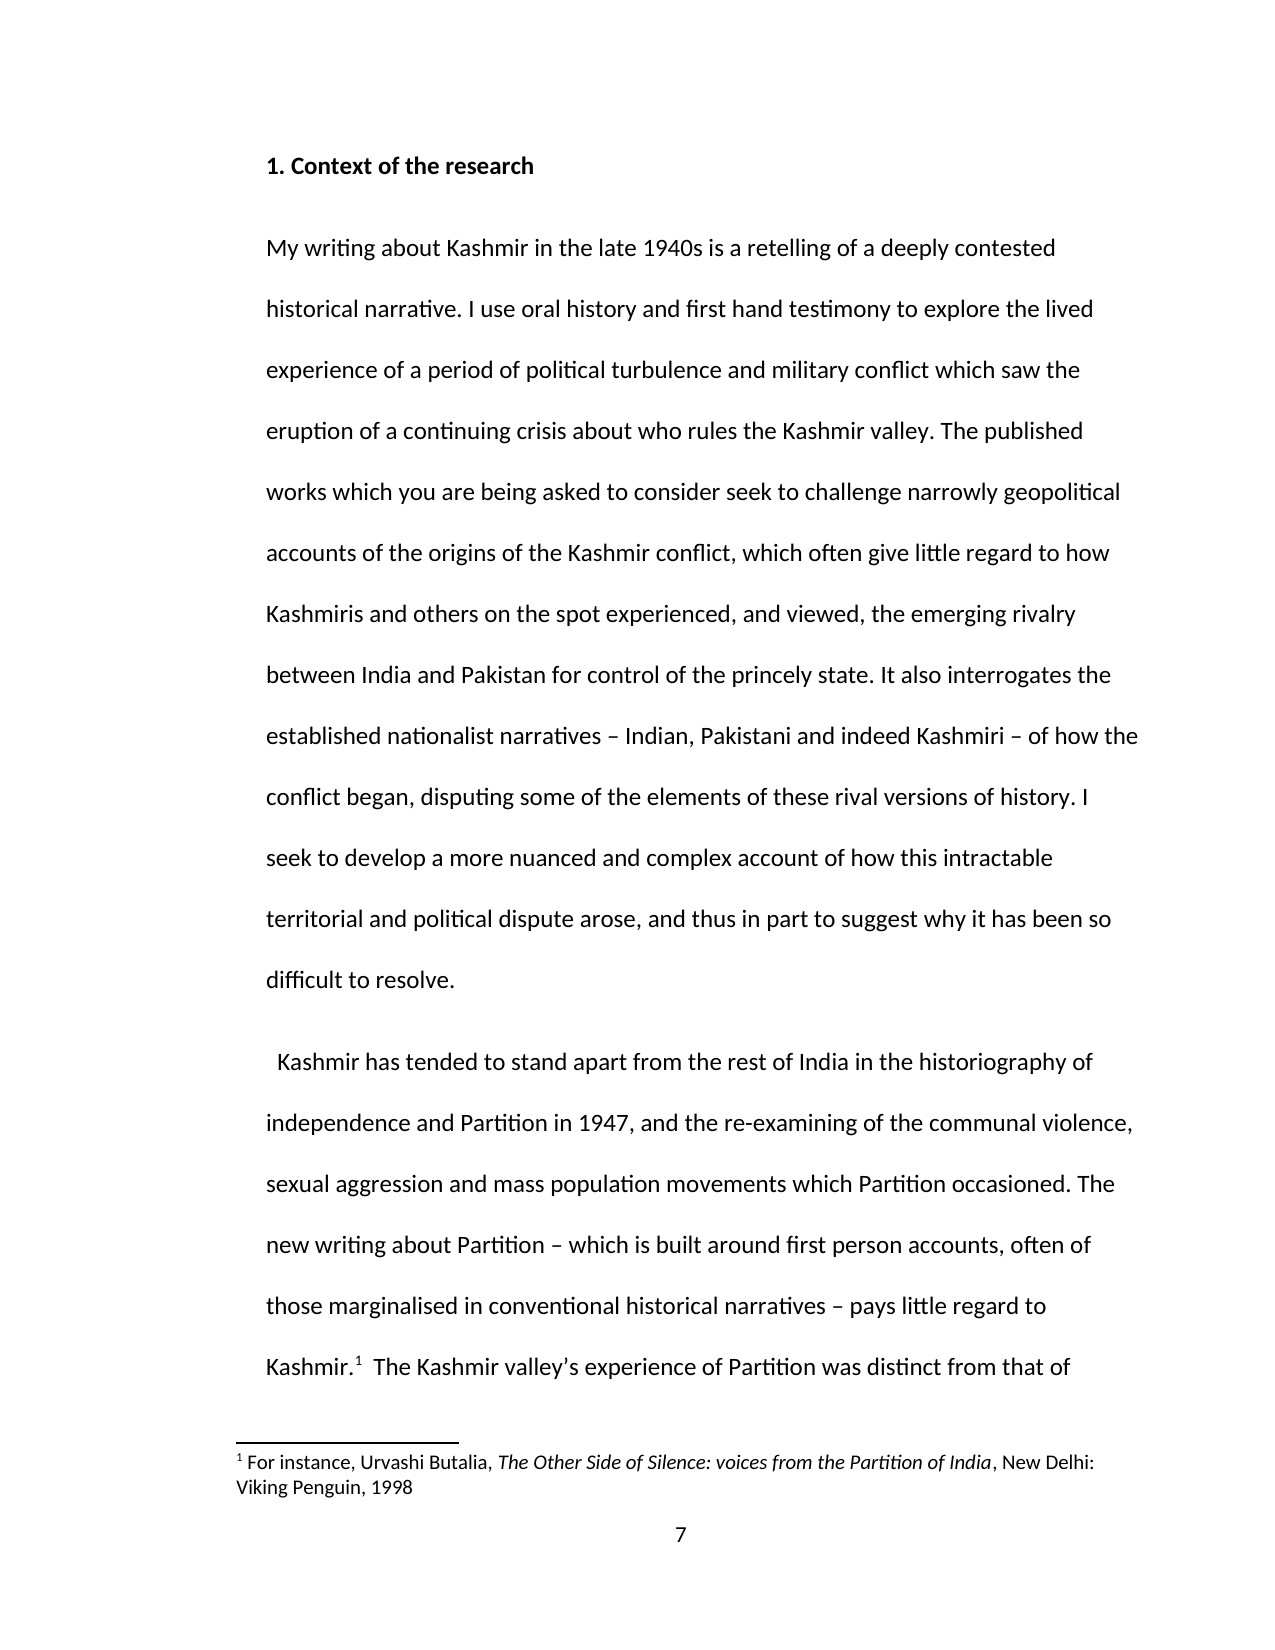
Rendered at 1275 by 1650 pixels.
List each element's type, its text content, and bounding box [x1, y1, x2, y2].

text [266, 1046, 1139, 1382]
text 1. Context of the research [266, 150, 1139, 181]
text My writing about Kashmir in the late 1940s is a retelling of a deeply contested historical narrative. I use oral history and first hand testimony to explore the lived experience of a period of political turbulence and military conflict which saw the eruption of a continuing crisis about who rules the Kashmir valley. The published works which you are being asked to consider seek to challenge narrowly geopolitical accounts of the origins of the Kashmir conflict, which often give little regard to how Kashmiris and others on the spot experienced, and viewed, the emerging rivalry between India and Pakistan for control of the princely state. It also interrogates the established nationalist narratives – Indian, Pakistani and indeed Kashmiri – of how the conflict began, disputing some of the elements of these rival versions of history. I seek to develop a more nuanced and complex account of how this intractable territorial and political dispute arose, and thus in part to suggest why it has been so difficult to resolve. [266, 232, 1139, 995]
